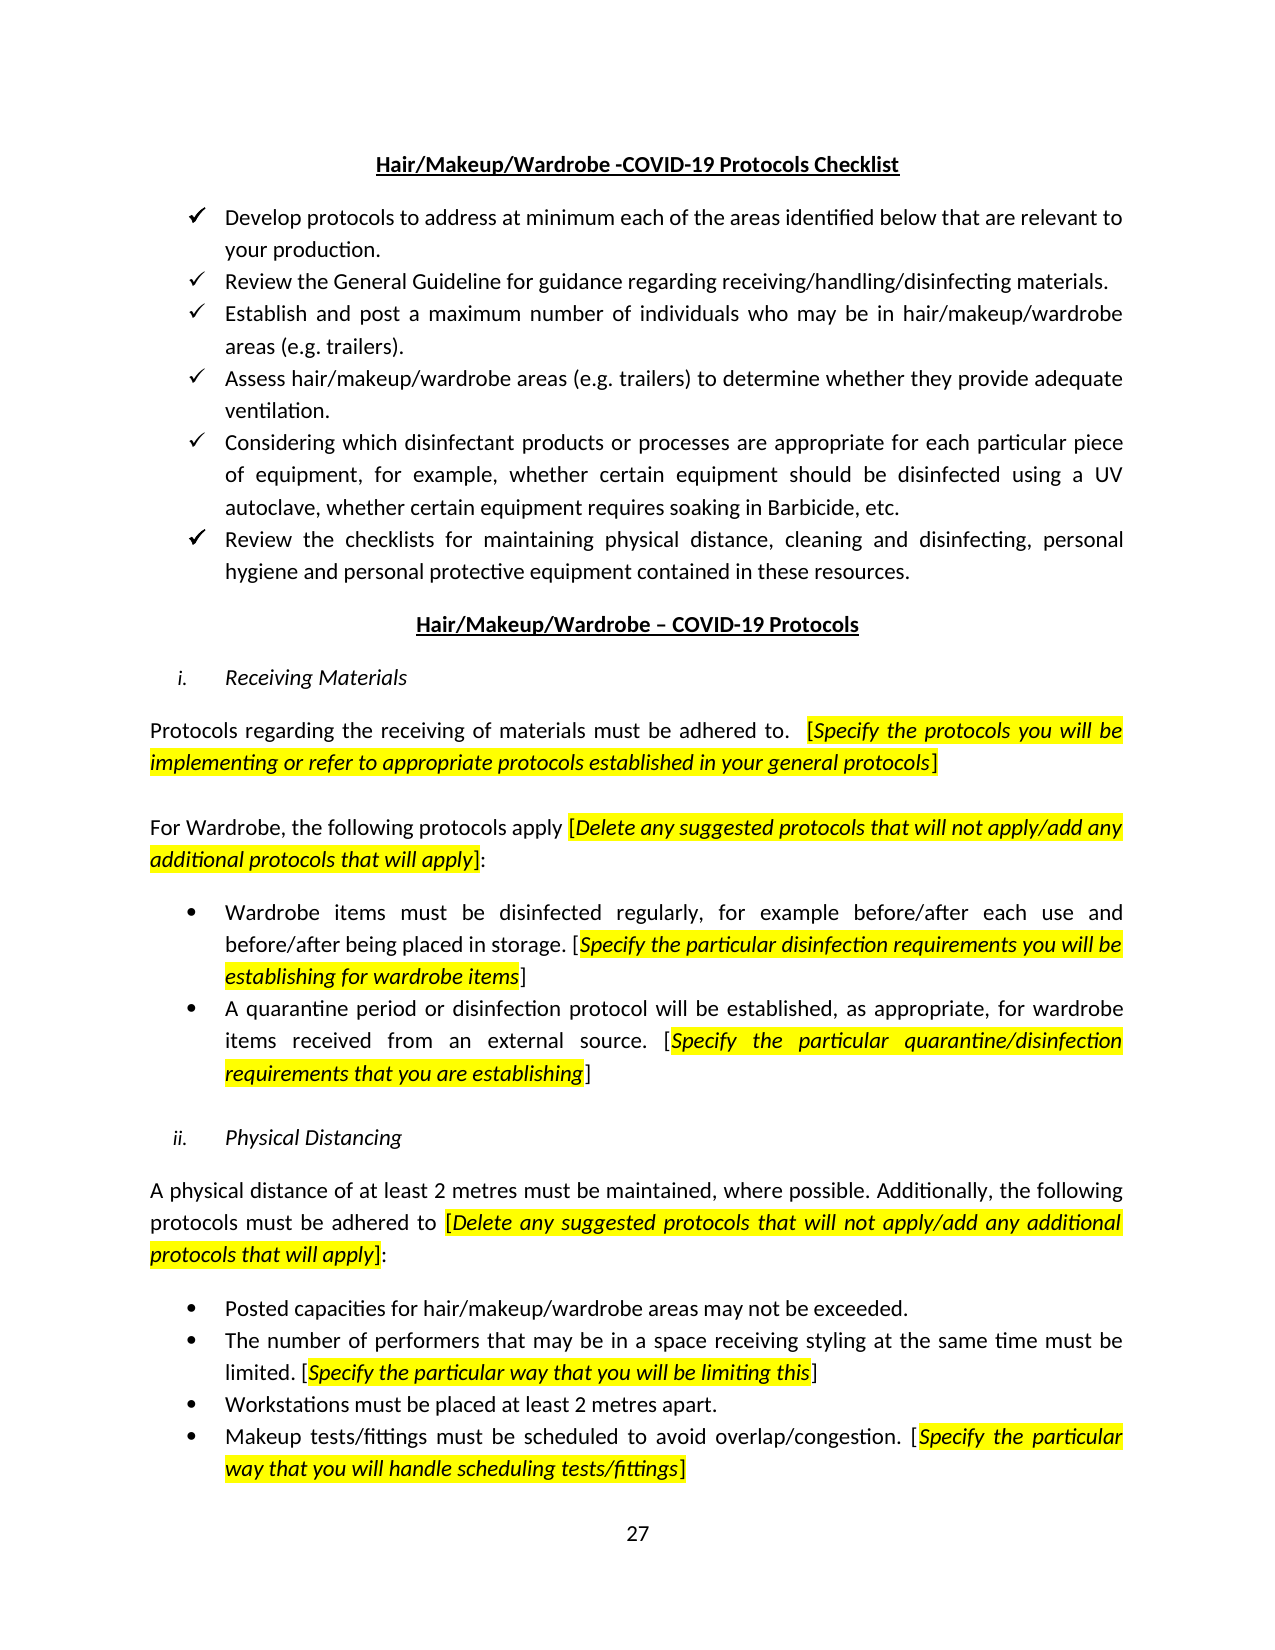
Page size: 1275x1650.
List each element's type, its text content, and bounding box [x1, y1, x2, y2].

list Develop protocols to address at minimum each of the areas identified below that are relevant to your production. [187, 203, 1125, 263]
list Review the checklists for maintaining physical distance, cleaning and disinfecting, personal hygiene and personal protective equipment contained in these resources. [187, 525, 1125, 585]
list Makeup tests/fittings must be scheduled to avoid overlap/congestion. [Specify the particular way that you will handle scheduling tests/fittings] [187, 1422, 1125, 1483]
list Assess hair/makeup/wardrobe areas (e.g. trailers) to determine whether they provide adequate ventilation. [187, 364, 1125, 424]
list Posted capacities for hair/makeup/wardrobe areas may not be exceeded. [187, 1294, 1125, 1322]
list Considering which disinfectant products or processes are appropriate for each particular piece of equipment, for example, whether certain equipment should be disinfected using a UV autoclave, whether certain equipment requires soaking in Barbicide, etc. [187, 428, 1125, 521]
list Physical Distancing [187, 1123, 1125, 1151]
text A physical distance of at least 2 metres must be maintained, where possible. Additionally, the following protocols must be adhered to [Delete any suggested protocols that will not apply/add any additional protocols that will apply]: [150, 1176, 1125, 1269]
list Receiving Materials [187, 663, 1125, 691]
list The number of performers that may be in a space receiving styling at the same time must be limited. [Specify the particular way that you will be limiting this] [187, 1326, 1125, 1386]
list Wardrobe items must be disinfected regularly, for example before/after each use and before/after being placed in storage. [Specify the particular disinfection requirements you will be establishing for wardrobe items] [187, 898, 1125, 990]
text For Wardrobe, the following protocols apply [Delete any suggested protocols that will not apply/add any additional protocols that will apply]: [150, 813, 1125, 873]
list Review the General Guideline for guidance regarding receiving/handling/disinfecting materials. [187, 267, 1125, 295]
text Protocols regarding the receiving of materials must be adhered to. [Specify the protocols you will be implementing or refer to appropriate protocols established in your general protocols] [150, 716, 1125, 776]
list Workstations must be placed at least 2 metres apart. [187, 1390, 1125, 1418]
subtitle Hair/Makeup/Wardrobe -COVID-19 Protocols Checklist [150, 150, 1125, 178]
list Establish and post a maximum number of individuals who may be in hair/makeup/wardrobe areas (e.g. trailers). [187, 299, 1125, 360]
list A quarantine period or disinfection protocol will be established, as appropriate, for wardrobe items received from an external source. [Specify the particular quarantine/disinfection requirements that you are establishing] [187, 994, 1125, 1087]
subtitle Hair/Makeup/Wardrobe – COVID-19 Protocols [150, 610, 1125, 638]
